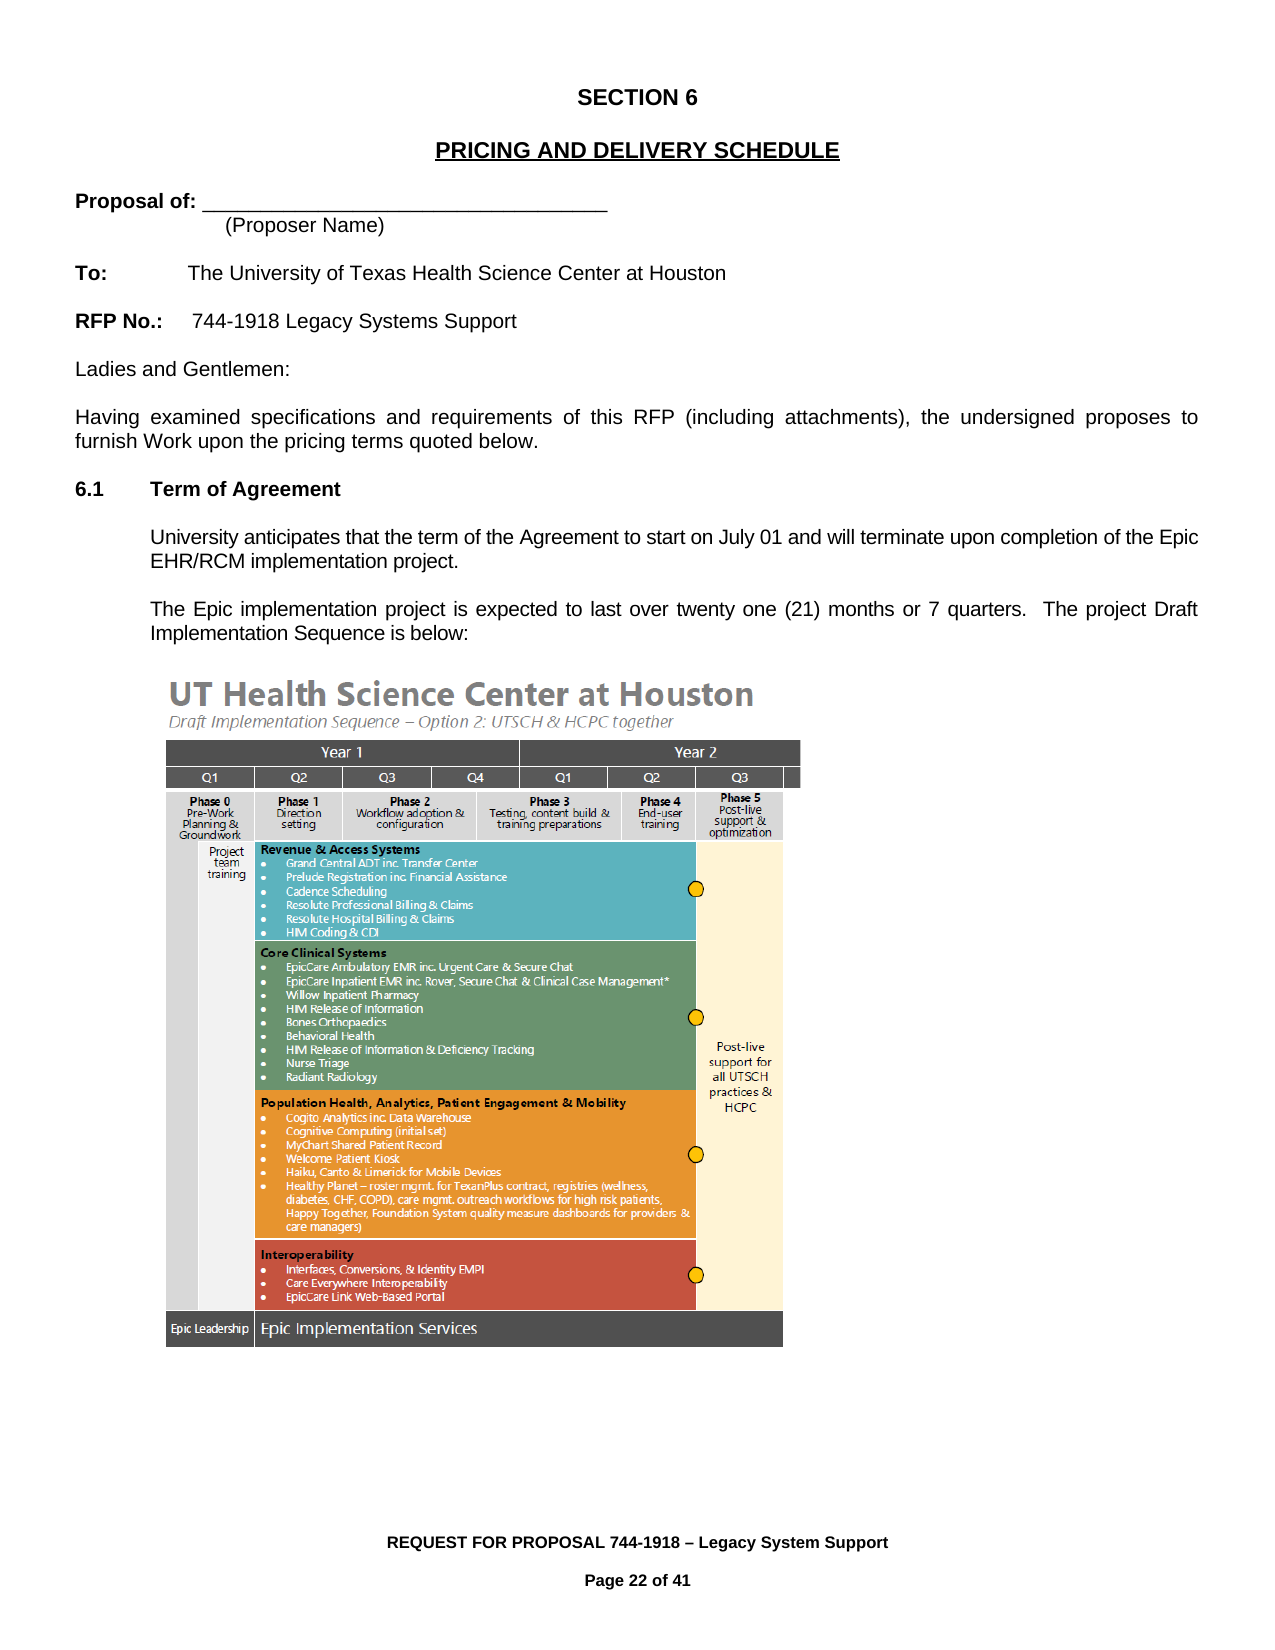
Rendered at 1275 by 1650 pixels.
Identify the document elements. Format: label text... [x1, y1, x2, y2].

text PRICING AND DELIVERY SCHEDULE [75, 137, 1200, 163]
text RFP No.: 744-1918 Legacy Systems Support [75, 309, 1200, 333]
text SECTION 6 [75, 84, 1200, 110]
text (Proposer Name) [75, 213, 1200, 237]
text Ladies and Gentlemen: [75, 357, 1200, 381]
text 6.1 Term of Agreement [75, 477, 1200, 501]
picture [150, 668, 801, 1363]
text University anticipates that the term of the Agreement to start on July 01 and will terminate upon completion of the Epic EHR/RCM implementation project. [150, 525, 1200, 573]
text Proposal of: ___________________________________ [75, 189, 1200, 213]
text The Epic implementation project is expected to last over twenty one (21) months or 7 quarters. The project Draft Implementation Sequence is below: [150, 597, 1200, 644]
text Having examined specifications and requirements of this RFP (including attachments), the undersigned proposes to furnish Work upon the pricing terms quoted below. [75, 405, 1200, 453]
text To: The University of Texas Health Science Center at Houston [75, 261, 1200, 285]
